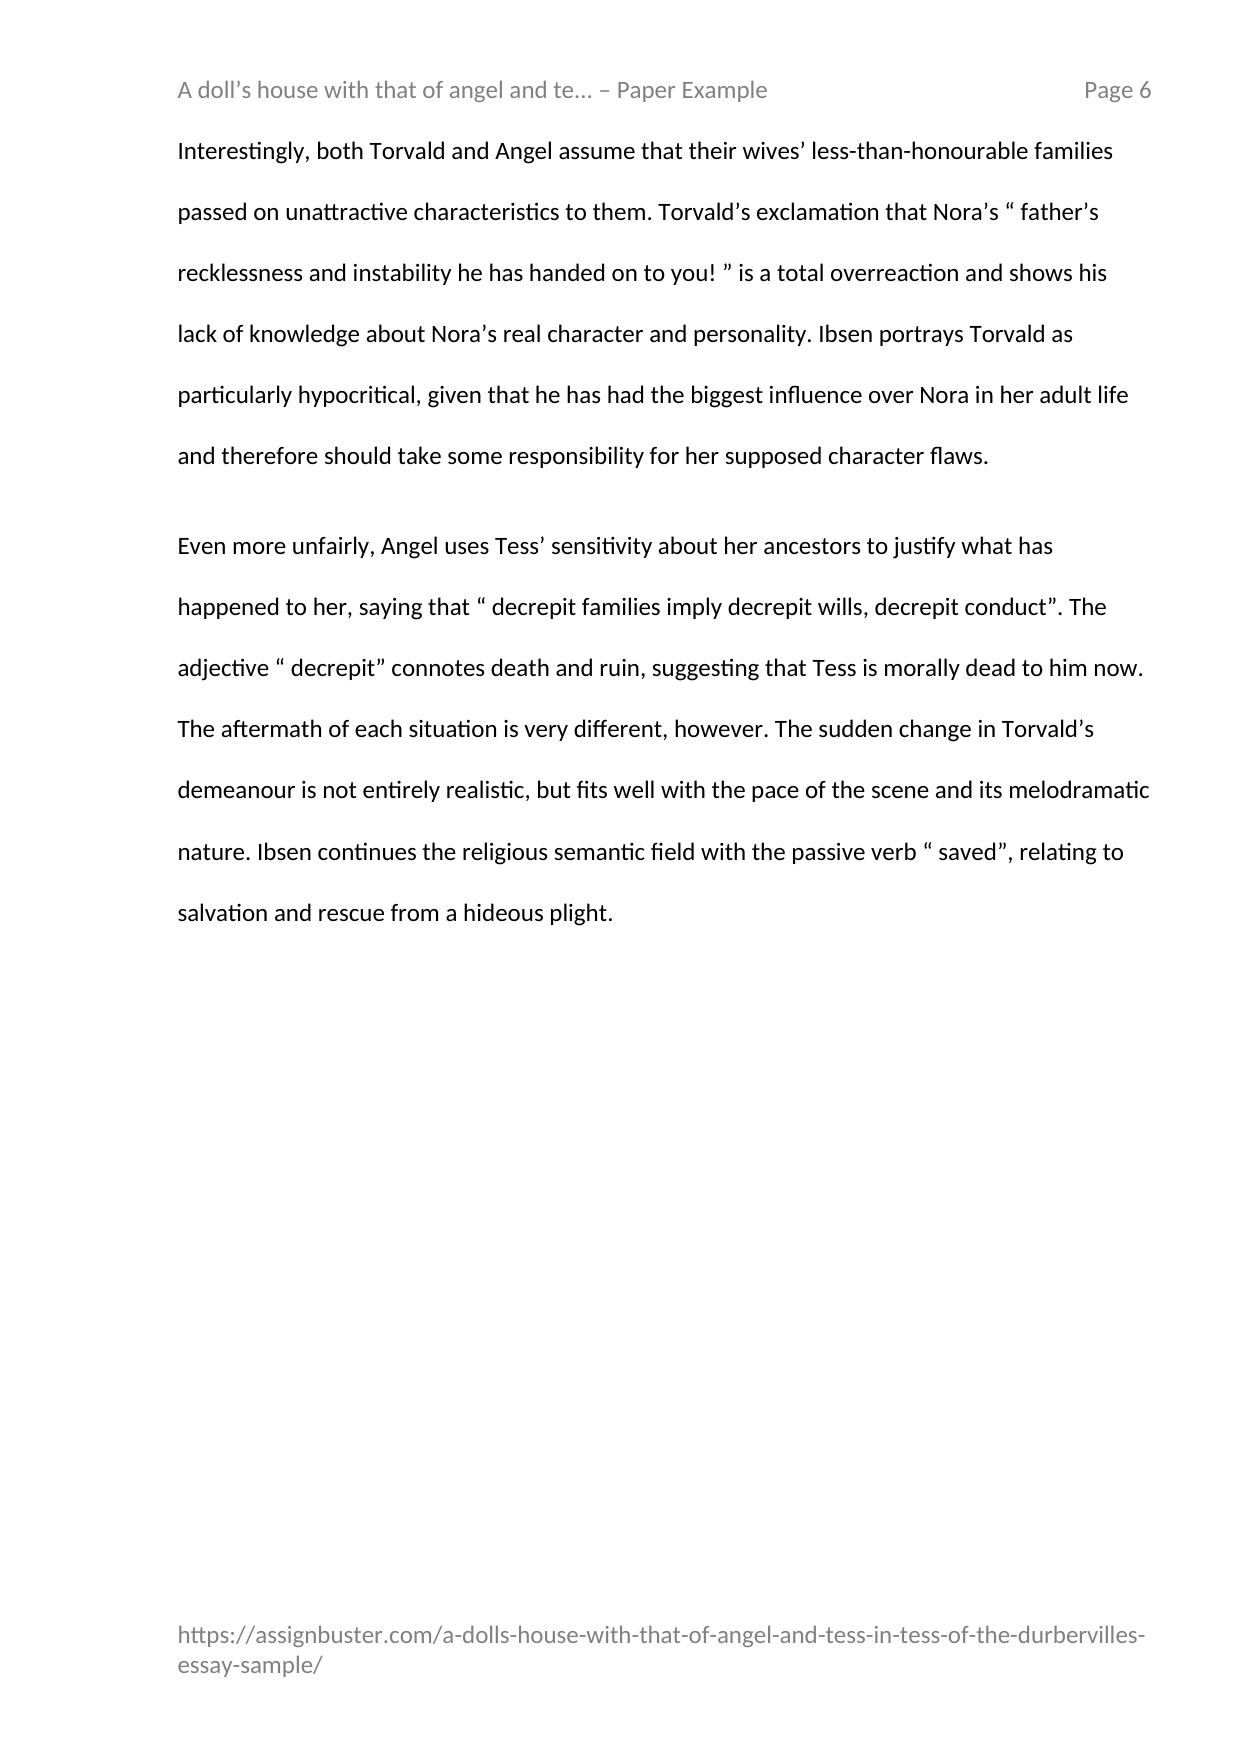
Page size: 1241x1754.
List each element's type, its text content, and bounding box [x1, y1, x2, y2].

text Interestingly, both Torvald and Angel assume that their wives’ less-than-honourable families passed on unattractive characteristics to them. Torvald’s exclamation that Nora’s “ father’s recklessness and instability he has handed on to you! ” is a total overreaction and shows his lack of knowledge about Nora’s real character and personality. Ibsen portrays Torvald as particularly hypocritical, given that he has had the biggest influence over Nora in her adult life and therefore should take some responsibility for her supposed character flaws. [177, 135, 1152, 471]
text Even more unfairly, Angel uses Tess’ sensitivity about her ancestors to justify what has happened to her, saying that “ decrepit families imply decrepit wills, decrepit conduct”. The adjective “ decrepit” connotes death and ruin, suggesting that Tess is morally dead to him now. The aftermath of each situation is very different, however. The sudden change in Torvald’s demeanour is not entirely realistic, but fits well with the pace of the scene and its melodramatic nature. Ibsen continues the religious semantic field with the passive verb “ saved”, relating to salvation and rescue from a hideous plight. [177, 531, 1152, 927]
